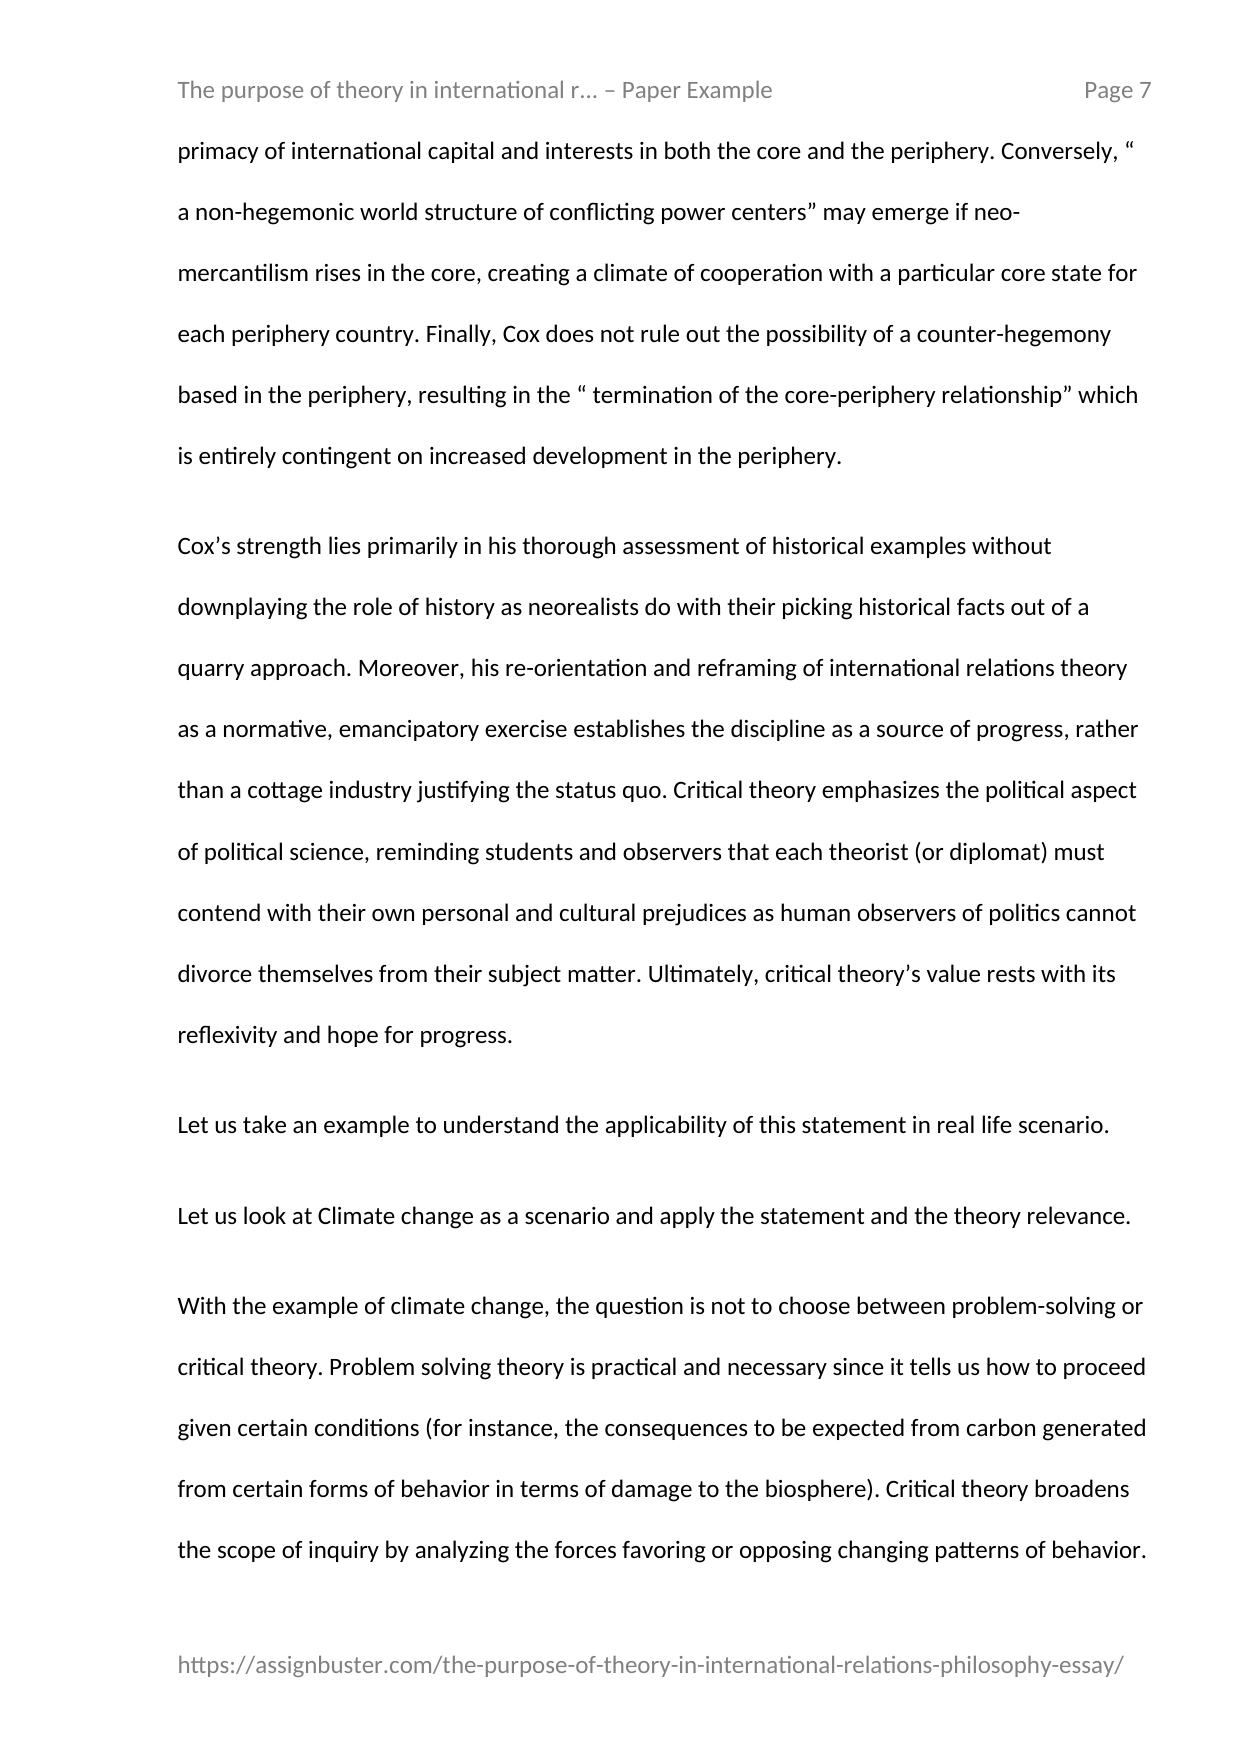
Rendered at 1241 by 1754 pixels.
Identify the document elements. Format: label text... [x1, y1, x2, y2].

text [177, 135, 1152, 471]
text With the example of climate change, the question is not to choose between problem-solving or critical theory. Problem solving theory is practical and necessary since it tells us how to proceed given certain conditions (for instance, the consequences to be expected from carbon generated from certain forms of behavior in terms of damage to the biosphere). Critical theory broadens the scope of inquiry by analyzing the forces favoring or opposing changing patterns of behavior. [177, 1290, 1152, 1565]
text Let us look at Climate change as a scenario and apply the statement and the theory relevance. [177, 1200, 1152, 1230]
text Cox’s strength lies primarily in his thorough assessment of historical examples without downplaying the role of history as neorealists do with their picking historical facts out of a quarry approach. Moreover, his re-orientation and reframing of international relations theory as a normative, emancipatory exercise establishes the discipline as a source of progress, rather than a cottage industry justifying the status quo. Critical theory emphasizes the political aspect of political science, reminding students and observers that each theorist (or diplomat) must contend with their own personal and cultural prejudices as human observers of politics cannot divorce themselves from their subject matter. Ultimately, critical theory’s value rests with its reflexivity and hope for progress. [177, 531, 1152, 1049]
text Let us take an example to understand the applicability of this statement in real life scenario. [177, 1109, 1152, 1140]
